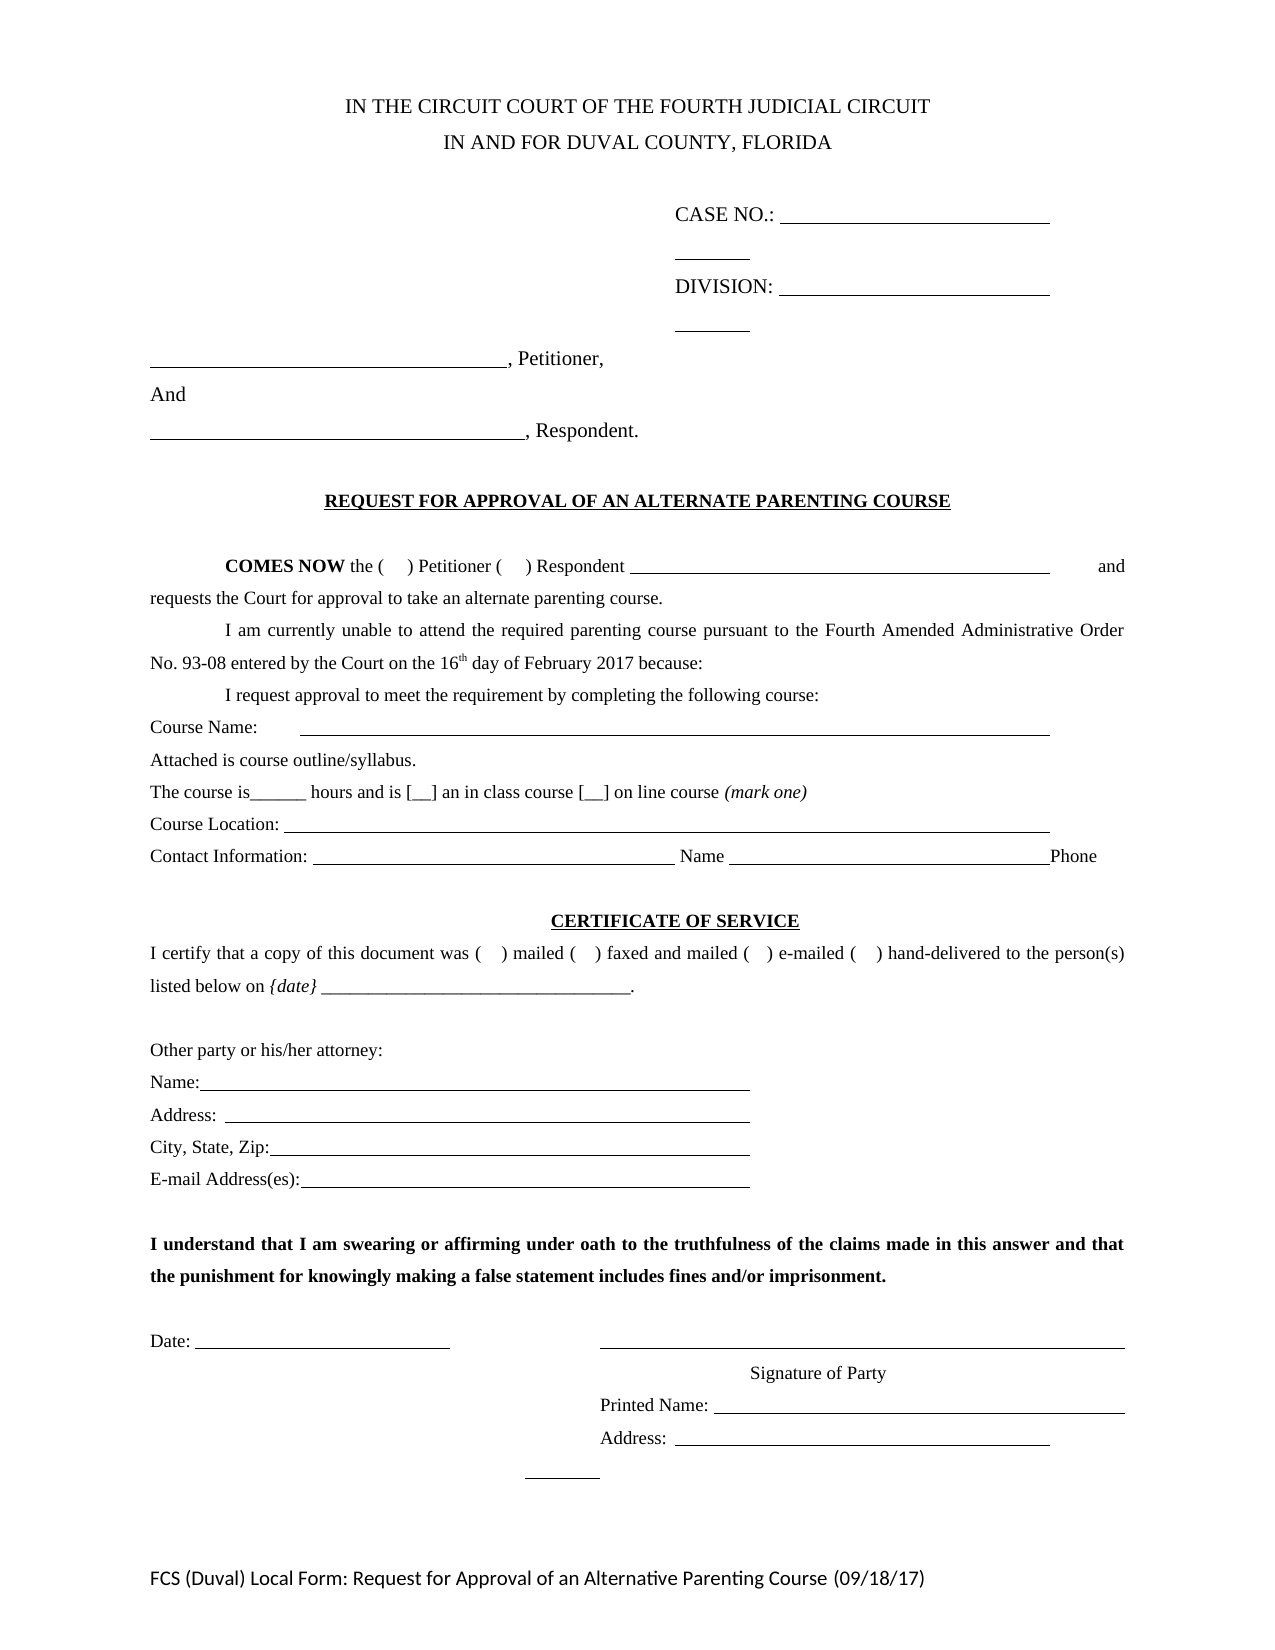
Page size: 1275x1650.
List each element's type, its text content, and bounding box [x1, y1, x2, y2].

text I am currently unable to attend the required parenting course pursuant to the Fourth Amended Administrative Order No. 93-08 entered by the Court on the 16th day of February 2017 because: [150, 619, 1125, 673]
text Attached is course outline/syllabus. [150, 748, 1125, 770]
text CASE NO.: [675, 202, 1125, 262]
text I understand that I am swearing or affirming under oath to the truthfulness of the claims made in this answer and that the punishment for knowingly making a false statement includes fines and/or imprisonment. [150, 1233, 1125, 1287]
text E-mail Address(es): [150, 1168, 1125, 1190]
text I request approval to meet the requirement by completing the following course: [150, 684, 1125, 706]
text Printed Name: [150, 1394, 1125, 1416]
text Date: [150, 1330, 1125, 1351]
text IN AND FOR DUVAL COUNTY, FLORIDA [150, 130, 1125, 154]
text Address: [525, 1427, 1125, 1481]
text City, State, Zip: [150, 1136, 1125, 1158]
text Contact Information: Name Phone [150, 845, 1125, 867]
list CERTIFICATE OF SERVICE [225, 910, 1125, 932]
text Course Name: [150, 716, 1125, 738]
text REQUEST FOR APPROVAL OF AN ALTERNATE PARENTING COURSE [150, 490, 1125, 512]
text Name: [150, 1071, 1125, 1093]
text The course is______ hours and is [__] an in class course [__] on line course (mark one) [150, 781, 1125, 802]
text , Respondent. [150, 418, 1125, 442]
text COMES NOW the ( ) Petitioner ( ) Respondent and requests the Court for approval to take an alternate parenting course. [150, 555, 1125, 609]
text And [150, 382, 1125, 406]
text DIVISION: [675, 274, 1125, 334]
text Signature of Party [150, 1362, 1125, 1384]
text I certify that a copy of this document was ( ) mailed ( ) faxed and mailed ( ) e-mailed ( ) hand-delivered to the person(s) listed below on {date} _________________________________. [150, 942, 1125, 996]
text Other party or his/her attorney: [150, 1039, 1125, 1061]
text , Petitioner, [150, 346, 1125, 370]
text Address: [150, 1104, 1125, 1125]
text IN THE CIRCUIT COURT OF THE FOURTH JUDICIAL CIRCUIT [150, 94, 1125, 118]
text Course Location: [150, 813, 1125, 835]
